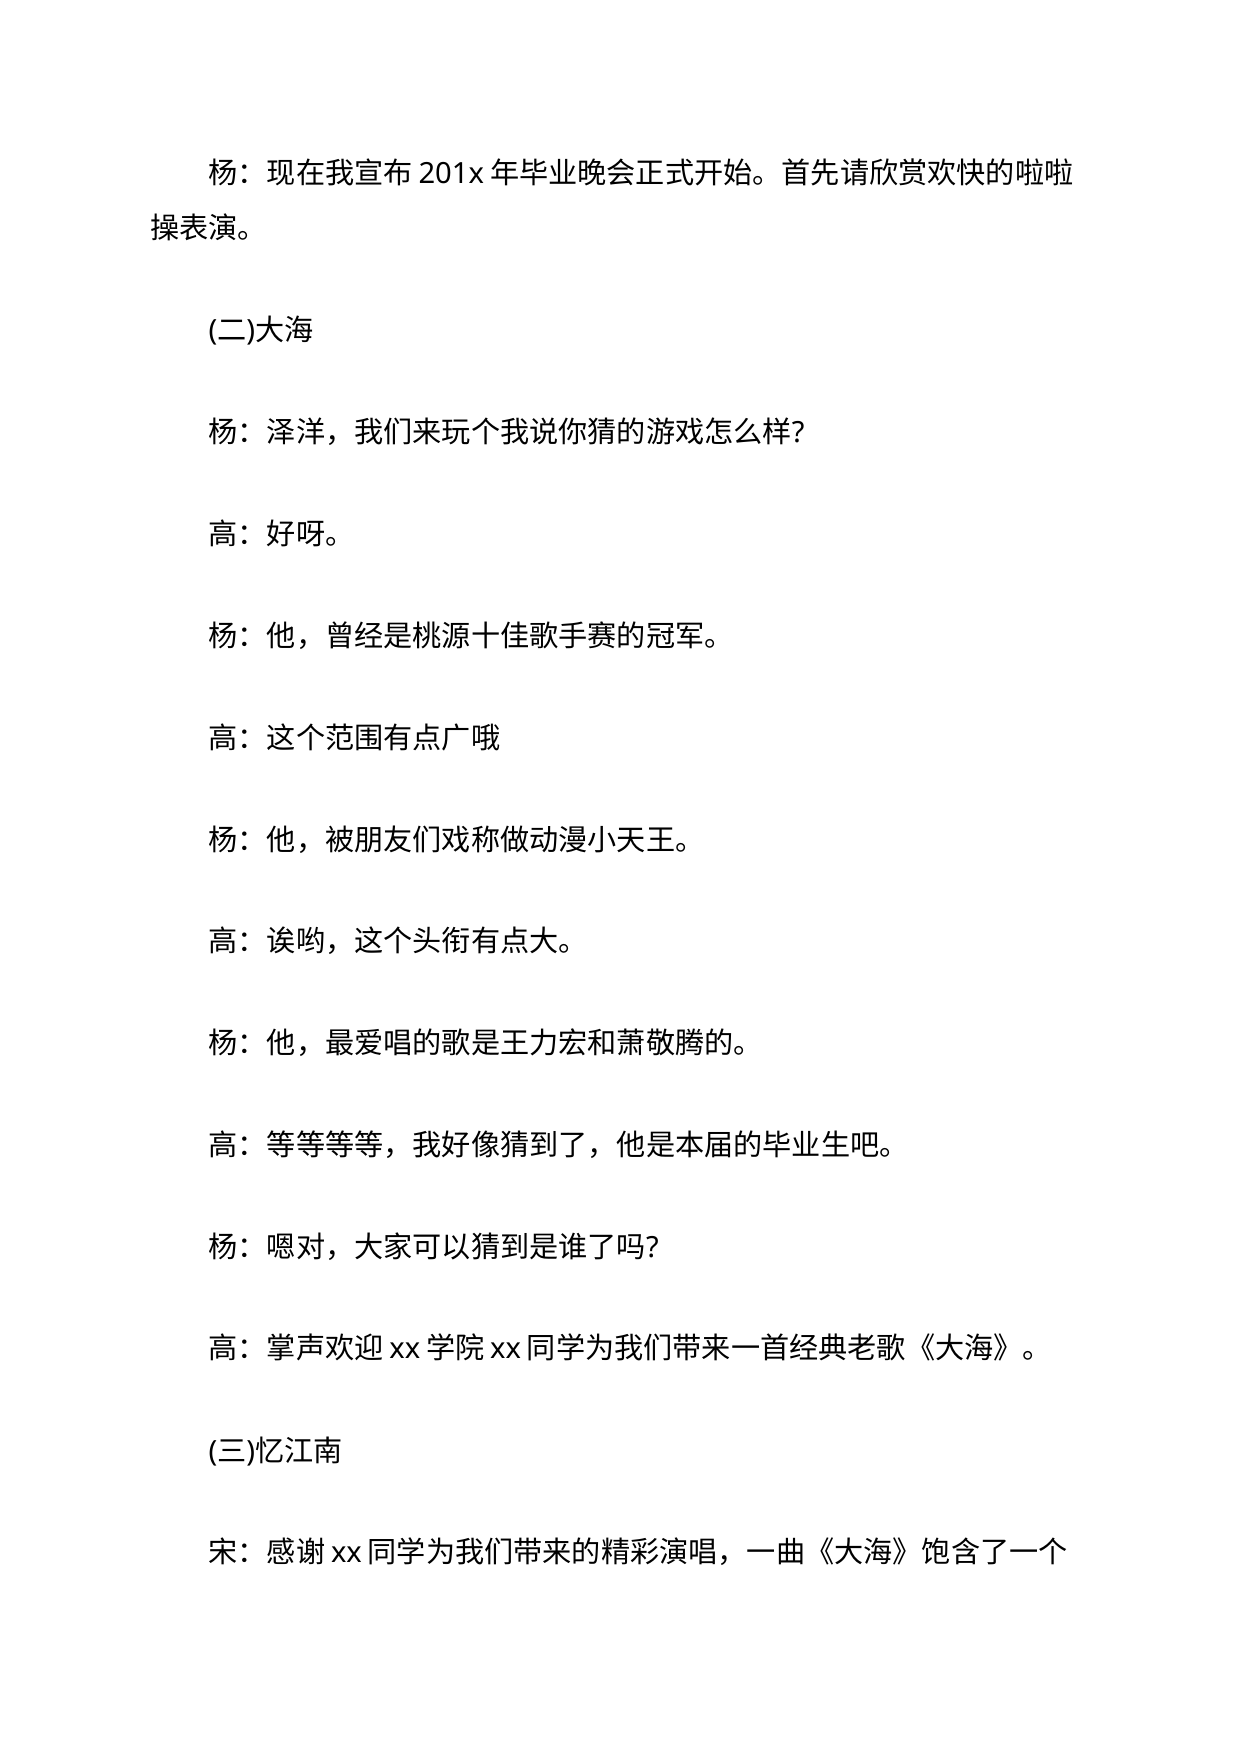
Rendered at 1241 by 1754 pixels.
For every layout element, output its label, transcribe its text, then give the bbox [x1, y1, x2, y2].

text 杨：现在我宣布201x年毕业晚会正式开始。首先请欣赏欢快的啦啦操表演。 [150, 150, 1090, 247]
text 高：这个范围有点广哦 [150, 714, 1090, 757]
text 高：掌声欢迎xx学院xx同学为我们带来一首经典老歌《大海》。 [150, 1325, 1090, 1367]
text 杨：泽洋，我们来玩个我说你猜的游戏怎么样? [150, 409, 1090, 451]
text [150, 1529, 1090, 1571]
text 高：等等等等，我好像猜到了，他是本届的毕业生吧。 [150, 1121, 1090, 1164]
text (三)忆江南 [150, 1427, 1090, 1469]
text 杨：他，曾经是桃源十佳歌手赛的冠军。 [150, 612, 1090, 655]
text 杨：他，被朋友们戏称做动漫小天王。 [150, 816, 1090, 858]
text 杨：嗯对，大家可以猜到是谁了吗? [150, 1223, 1090, 1266]
text 高：诶哟，这个头衔有点大。 [150, 918, 1090, 960]
text (二)大海 [150, 307, 1090, 349]
text 高：好呀。 [150, 511, 1090, 553]
text 杨：他，最爱唱的歌是王力宏和萧敬腾的。 [150, 1019, 1090, 1062]
